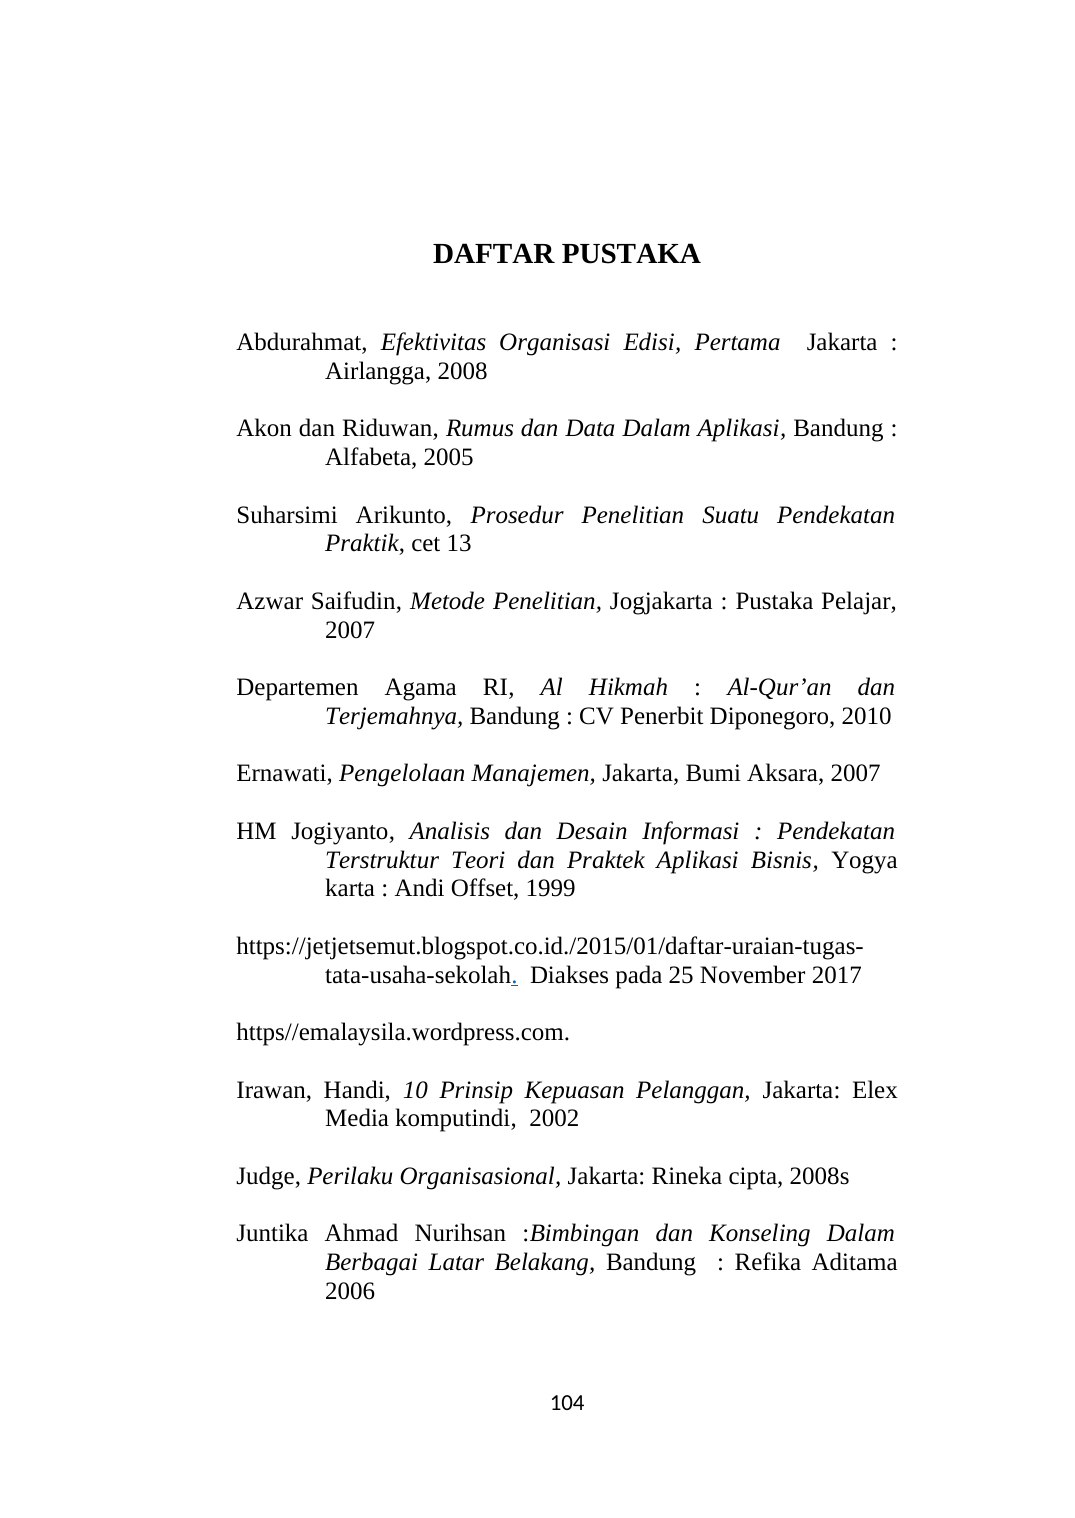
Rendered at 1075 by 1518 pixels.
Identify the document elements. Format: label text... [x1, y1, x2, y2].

text Judge, Perilaku Organisasional, Jakarta: Rineka cipta, 2008s [236, 1161, 898, 1190]
text Ernawati, Pengelolaan Manajemen, Jakarta, Bumi Aksara, 2007 [236, 758, 898, 787]
text https//emalaysila.wordpress.com. [236, 1017, 898, 1046]
text Abdurahmat, Efektivitas Organisasi Edisi, Pertama Jakarta : Airlangga, 2008 [236, 327, 898, 385]
text DAFTAR PUSTAKA [236, 236, 898, 270]
text Azwar Saifudin, Metode Penelitian, Jogjakarta : Pustaka Pelajar, 2007 [236, 586, 898, 643]
text Irawan, Handi, 10 Prinsip Kepuasan Pelanggan, Jakarta: Elex Media komputindi, 2002 [236, 1075, 898, 1132]
text Juntika Ahmad Nurihsan :Bimbingan dan Konseling Dalam Berbagai Latar Belakang, Bandung : Refika Aditama 2006 [236, 1218, 898, 1305]
text Suharsimi Arikunto, Prosedur Penelitian Suatu Pendekatan Praktik, cet 13 [236, 500, 898, 557]
text HM Jogiyanto, Analisis dan Desain Informasi : Pendekatan Terstruktur Teori dan Praktek Aplikasi Bisnis, Yogya karta : Andi Offset, 1999 [236, 816, 898, 902]
text Departemen Agama RI, Al Hikmah : Al-Qur’an dan Terjemahnya, Bandung : CV Penerbit Diponegoro, 2010 [236, 672, 898, 730]
text https://jetjetsemut.blogspot.co.id./2015/01/daftar-uraian-tugas-tata-usaha-sekolah. Diakses pada 25 November 2017 [236, 931, 898, 988]
text Akon dan Riduwan, Rumus dan Data Dalam Aplikasi, Bandung : Alfabeta, 2005 [236, 413, 898, 471]
